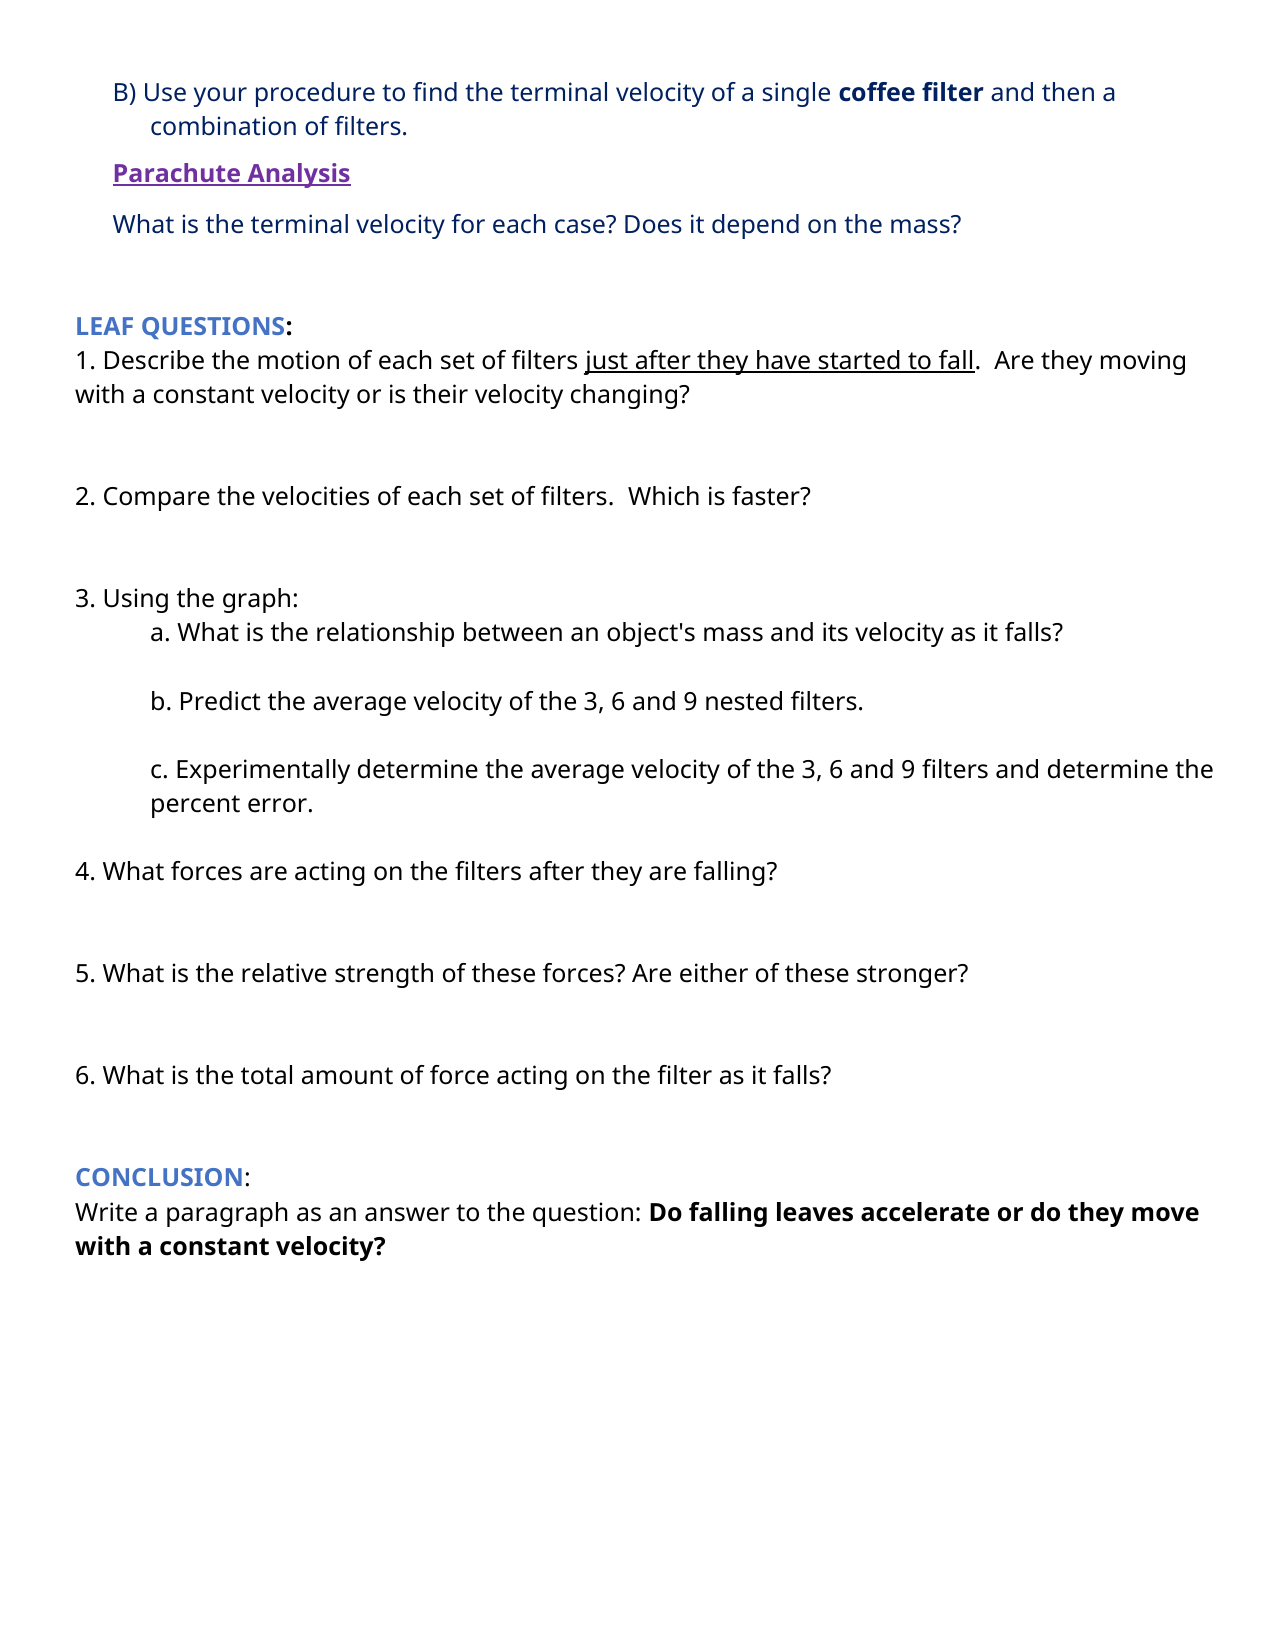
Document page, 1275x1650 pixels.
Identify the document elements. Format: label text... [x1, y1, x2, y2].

text LEAF QUESTIONS: [75, 308, 1228, 343]
text 3. Using the graph: [75, 581, 1228, 615]
text 4. What forces are acting on the filters after they are falling? [75, 853, 1228, 888]
text 2. Compare the velocities of each set of filters. Which is faster? [75, 479, 1228, 513]
text 1. Describe the motion of each set of filters just after they have started to fall. Are they moving with a constant velocity or is their velocity changing? [75, 343, 1228, 411]
text Write a paragraph as an answer to the question: Do falling leaves accelerate or do they move with a constant velocity? [75, 1194, 1228, 1262]
text c. Experimentally determine the average velocity of the 3, 6 and 9 filters and determine the percent error. [150, 751, 1228, 819]
text What is the terminal velocity for each case? Does it depend on the mass? [112, 206, 1228, 240]
text 5. What is the relative strength of these forces? Are either of these stronger? [75, 956, 1228, 990]
text Parachute Analysis [75, 156, 1228, 190]
text b. Predict the average velocity of the 3, 6 and 9 nested filters. [75, 683, 1228, 717]
text B) Use your procedure to find the terminal velocity of a single coffee filter and then a combination of filters. [112, 75, 1228, 143]
text a. What is the relationship between an object's mass and its velocity as it falls? [75, 615, 1228, 649]
text CONCLUSION: [75, 1160, 1228, 1194]
text 6. What is the total amount of force acting on the filter as it falls? [75, 1058, 1228, 1092]
